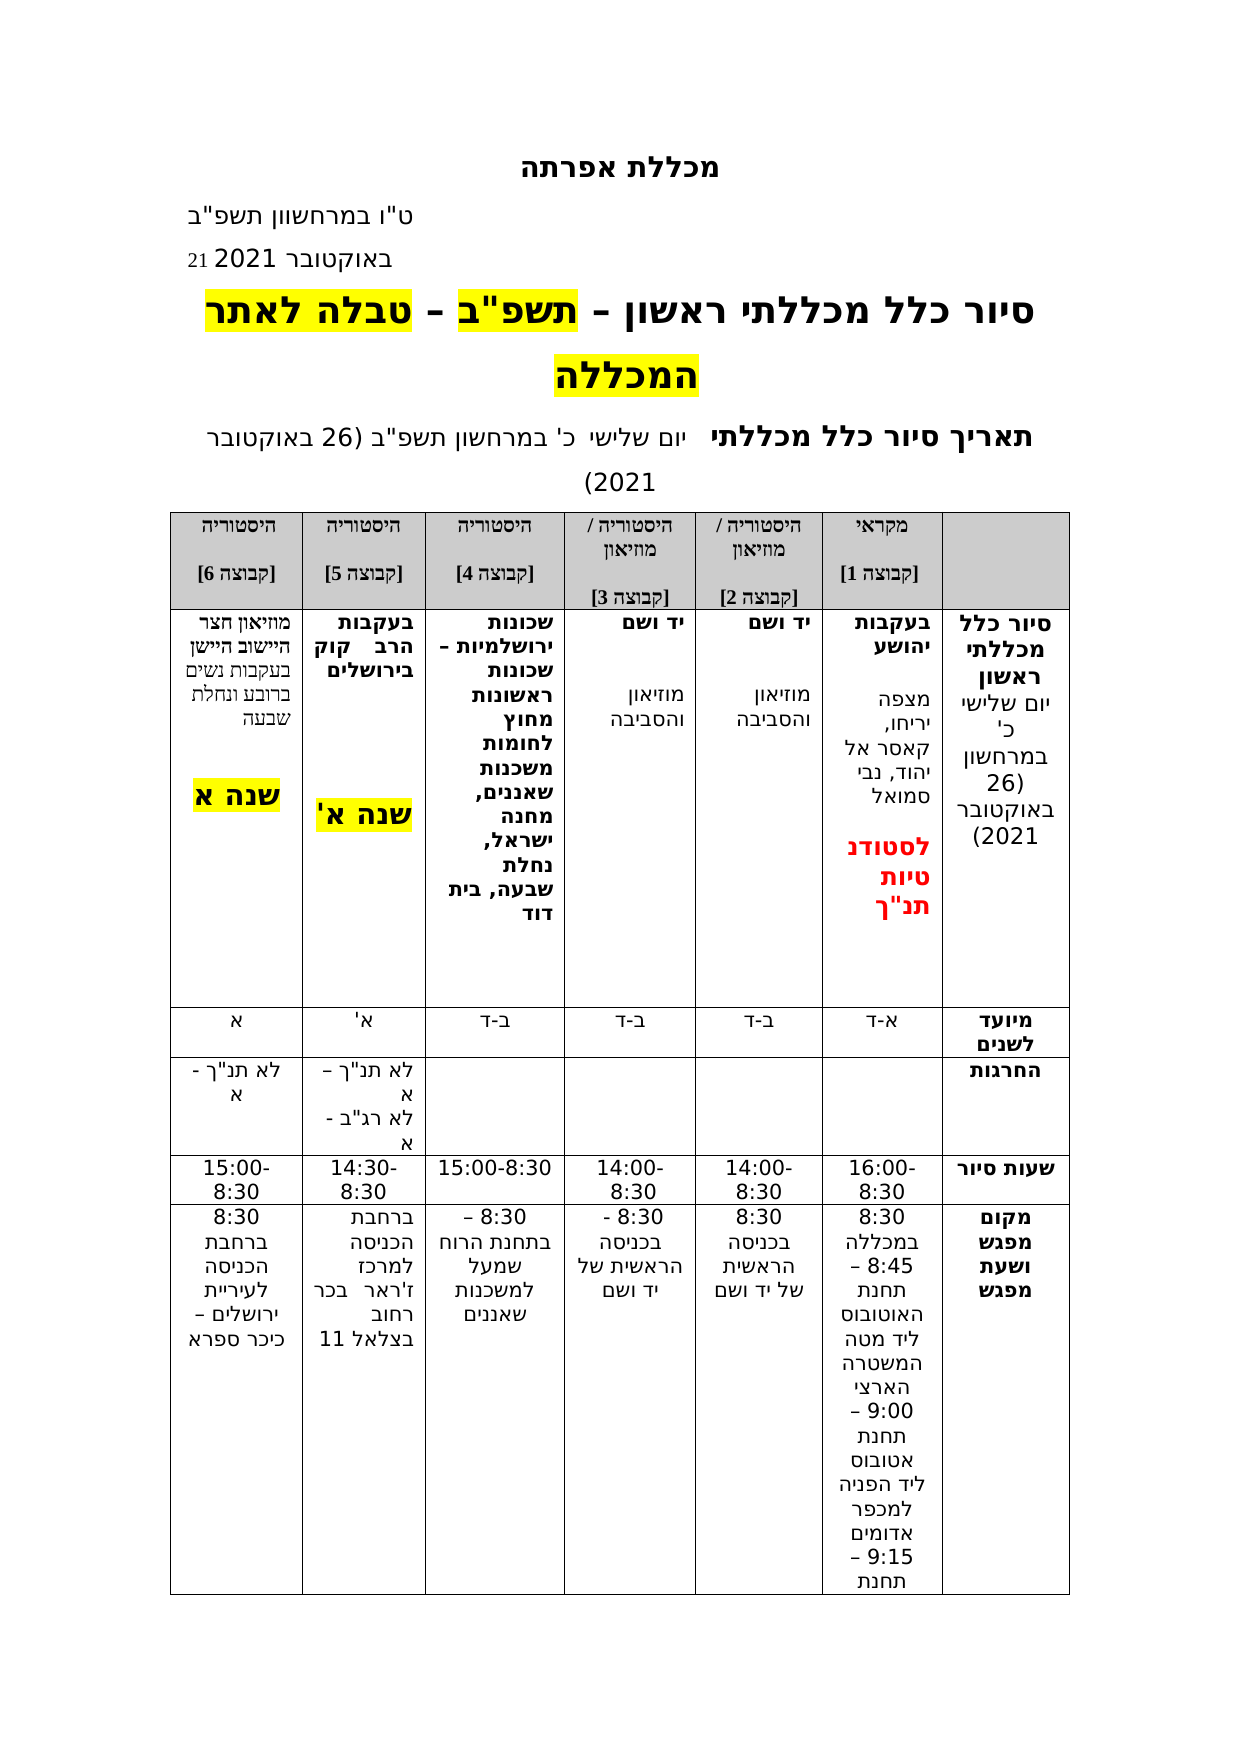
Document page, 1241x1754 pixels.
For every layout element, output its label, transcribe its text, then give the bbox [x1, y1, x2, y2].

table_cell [426, 1205, 564, 1594]
table_cell 15:00-8:30 [171, 1156, 302, 1204]
table_cell שכונות ירושלמיות – שכונות ראשונות מחוץ לחומות משכנות שאננים, מחנה ישראל, נחלת שבעה, בית דוד [426, 610, 564, 1007]
table_cell 16:00-8:30 [823, 1156, 942, 1204]
text ט"ו במרחשוון תשפ"ב [187, 201, 1053, 230]
table_header היסטוריה [קבוצה 5] [303, 513, 425, 609]
table_cell לא תנ"ך – א לא רג"ב - א [303, 1058, 425, 1155]
table_cell שעות סיור [943, 1156, 1069, 1204]
table_header היסטוריה / מוזיאון [קבוצה 2] [696, 513, 822, 609]
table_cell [171, 1205, 302, 1594]
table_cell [823, 1205, 942, 1594]
table_cell ב-ד [426, 1008, 564, 1057]
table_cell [303, 1205, 425, 1594]
table_cell מוזיאון חצר היישוב היישן בעקבות נשים ברובע ונחלת שבעה שנה א [171, 610, 302, 1007]
table_header מקראי [קבוצה 1] [823, 513, 942, 609]
table_cell 14:00-8:30 [565, 1156, 695, 1204]
table_cell 15:00-8:30 [426, 1156, 564, 1204]
table_cell 14:30-8:30 [303, 1156, 425, 1204]
table_cell החרגות [943, 1058, 1069, 1155]
text 21 באוקטובר 2021 [187, 245, 1053, 274]
table_header היסטוריה [קבוצה 4] [426, 513, 564, 609]
table_cell [426, 1058, 564, 1155]
table_header היסטוריה / מוזיאון [קבוצה 3] [565, 513, 695, 609]
table_cell ב-ד [696, 1008, 822, 1057]
text תאריך סיור כלל מכללתי יום שלישי כ' במרחשון תשפ"ב (26 באוקטובר 2021) [187, 419, 1053, 497]
table_cell א [171, 1008, 302, 1057]
table_cell בעקבות הרב קוק בירושלים שנה א' [303, 610, 425, 1007]
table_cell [565, 1205, 695, 1594]
table_cell [565, 1058, 695, 1155]
table_header היסטוריה [קבוצה 6] [171, 513, 302, 609]
table_cell לא תנ"ך - א [171, 1058, 302, 1155]
table_cell מיועד לשנים [943, 1008, 1069, 1057]
text מכללת אפרתה [187, 150, 1053, 184]
subtitle סיור כלל מכללתי ראשון – תשפ"ב – טבלה לאתר המכללה [187, 288, 1053, 397]
table_cell מקום מפגש ושעת מפגש [943, 1205, 1069, 1594]
table_cell א' [303, 1008, 425, 1057]
table_cell [823, 1058, 942, 1155]
table_cell יד ושם מוזיאון והסביבה [696, 610, 822, 1007]
table_cell [696, 1058, 822, 1155]
table_header [943, 513, 1069, 609]
table_cell 14:00-8:30 [696, 1156, 822, 1204]
table_cell סיור כלל מכללתי ראשון יום שלישי כ' במרחשון (26 באוקטובר 2021) [943, 610, 1069, 1007]
table_cell א-ד [823, 1008, 942, 1057]
table_cell יד ושם מוזיאון והסביבה [565, 610, 695, 1007]
table_cell ב-ד [565, 1008, 695, 1057]
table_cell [696, 1205, 822, 1594]
table_cell בעקבות יהושע מצפה יריחו, קאסר אל יהוד, נבי סמואל לסטודנטיות תנ"ך [823, 610, 942, 1007]
